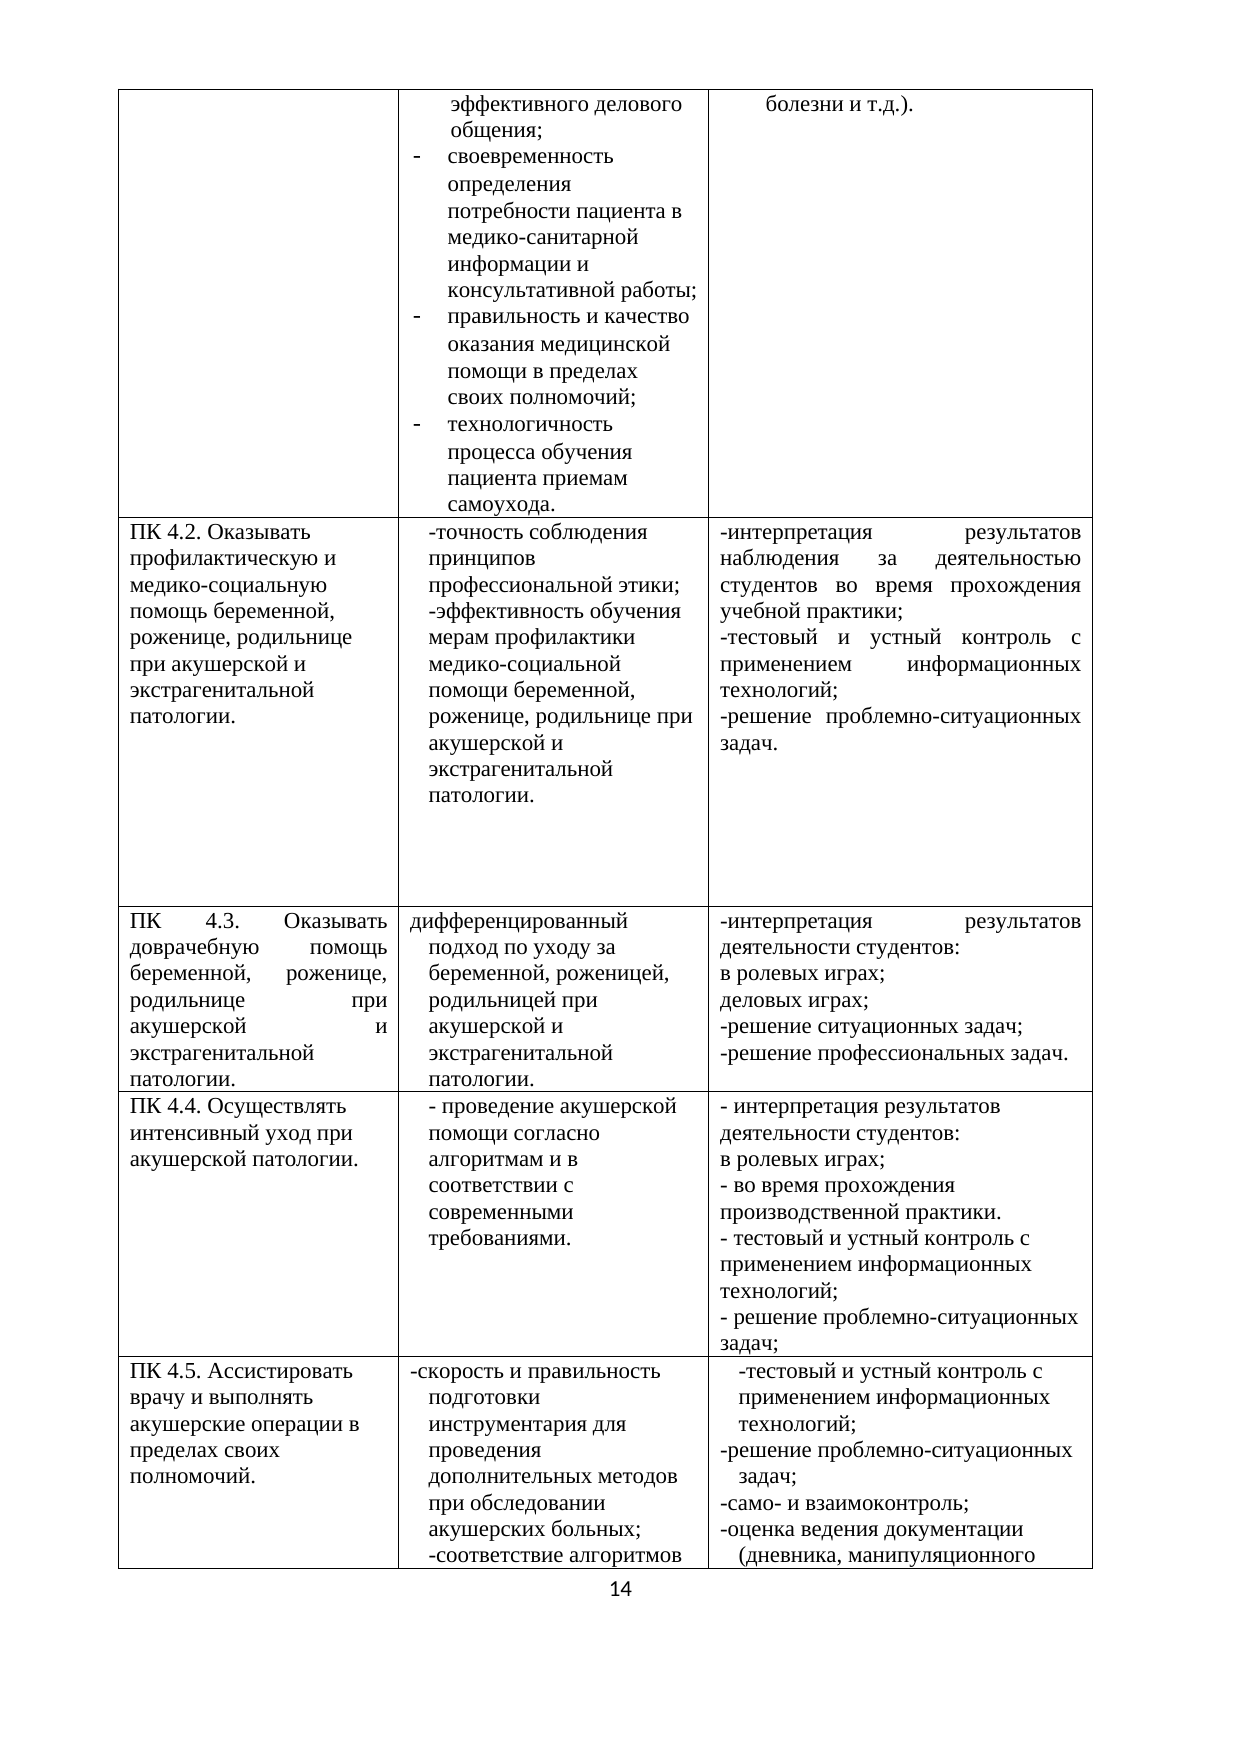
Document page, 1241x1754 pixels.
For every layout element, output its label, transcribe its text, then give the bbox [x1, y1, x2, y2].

table_cell - интерпретация результатов деятельности студентов: в ролевых играх; - во время прохождения производственной практики. - тестовый и устный контроль с применением информационных технологий; - решение проблемно-ситуационных задач; [709, 1092, 1092, 1356]
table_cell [399, 90, 708, 517]
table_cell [399, 1357, 708, 1568]
table_cell - проведение акушерской помощи согласно алгоритмам и в соответствии с современными требованиями. [399, 1092, 708, 1356]
table_cell -точность соблюдения принципов профессиональной этики; -эффективность обучения мерам профилактики медико-социальной помощи беременной, роженице, родильнице при акушерской и экстрагенитальной патологии. [399, 518, 708, 906]
table_cell дифференцированный подход по уходу за беременной, роженицей, родильницей при акушерской и экстрагенитальной патологии. [399, 907, 708, 1091]
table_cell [709, 1357, 1092, 1568]
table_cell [119, 1357, 398, 1568]
table_cell ПК 4.2. Оказывать профилактическую и медико-социальную помощь беременной, роженице, родильнице при акушерской и экстрагенитальной патологии. [119, 518, 398, 906]
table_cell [709, 90, 1092, 517]
table_cell -интерпретация результатов деятельности студентов: в ролевых играх; деловых играх; -решение ситуационных задач; -решение профессиональных задач. [709, 907, 1092, 1091]
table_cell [119, 90, 398, 517]
table_cell -интерпретация результатов наблюдения за деятельностью студентов во время прохождения учебной практики; -тестовый и устный контроль с применением информационных технологий; -решение проблемно-ситуационных задач. [709, 518, 1092, 906]
table_cell ПК 4.3. Оказывать доврачебную помощь беременной, роженице, родильнице при акушерской и экстрагенитальной патологии. [119, 907, 398, 1091]
table_cell ПК 4.4. Осуществлять интенсивный уход при акушерской патологии. [119, 1092, 398, 1356]
